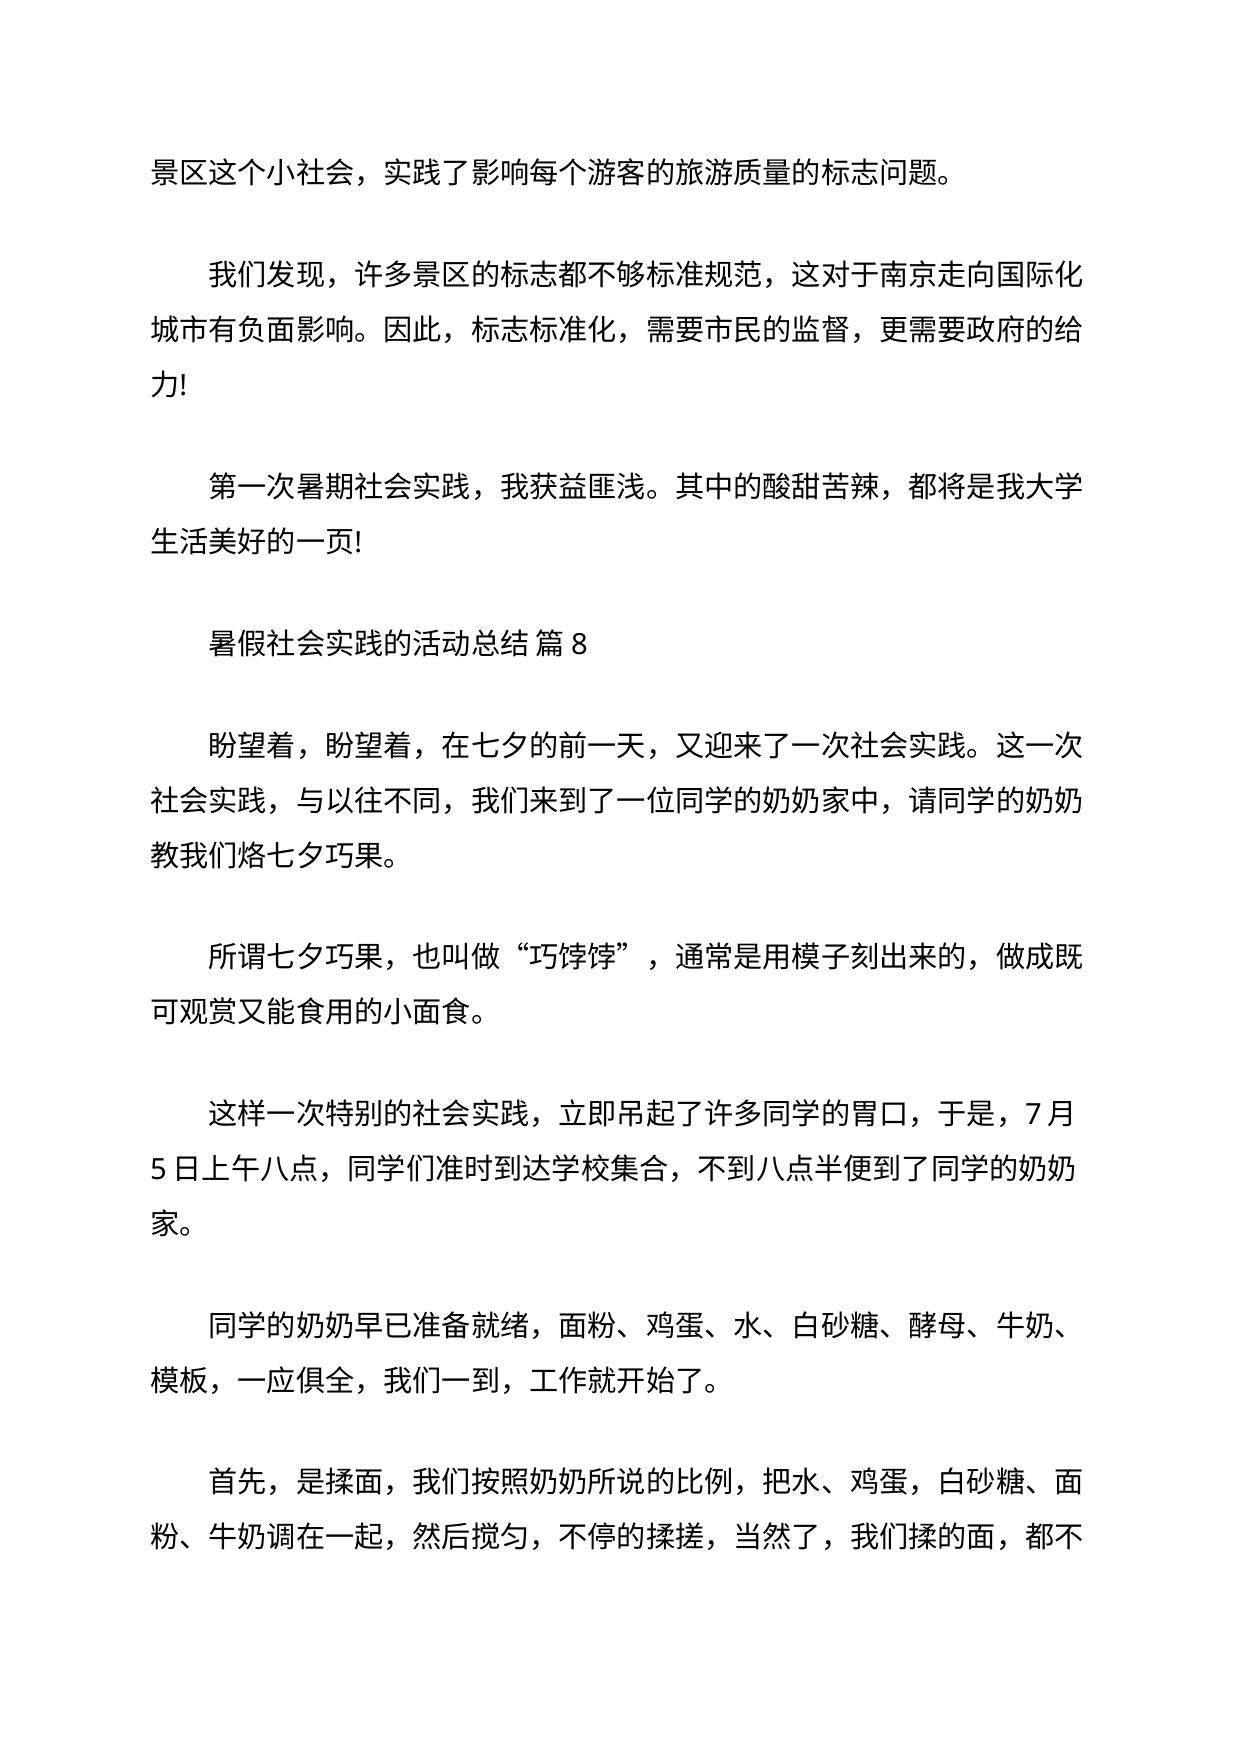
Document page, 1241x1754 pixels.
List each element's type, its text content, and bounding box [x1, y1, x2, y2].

text 第一次暑期社会实践，我获益匪浅。其中的酸甜苦辣，都将是我大学生活美好的一页! [150, 463, 1090, 561]
text 这样一次特别的社会实践，立即吊起了许多同学的胃口，于是，7月5日上午八点，同学们准时到达学校集合，不到八点半便到了同学的奶奶家。 [150, 1091, 1090, 1243]
text 所谓七夕巧果，也叫做“巧饽饽”，通常是用模子刻出来的，做成既可观赏又能食用的小面食。 [150, 934, 1090, 1031]
text 我们发现，许多景区的标志都不够标准规范，这对于南京走向国际化城市有负面影响。因此，标志标准化，需要市民的监督，更需要政府的给力! [150, 252, 1090, 404]
text 盼望着，盼望着，在七夕的前一天，又迎来了一次社会实践。这一次社会实践，与以往不同，我们来到了一位同学的奶奶家中，请同学的奶奶教我们烙七夕巧果。 [150, 722, 1090, 874]
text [150, 150, 1090, 192]
text 暑假社会实践的活动总结 篇8 [150, 620, 1090, 663]
text 同学的奶奶早已准备就绪，面粉、鸡蛋、水、白砂糖、酵母、牛奶、模板，一应俱全，我们一到，工作就开始了。 [150, 1302, 1090, 1399]
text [150, 1459, 1090, 1556]
